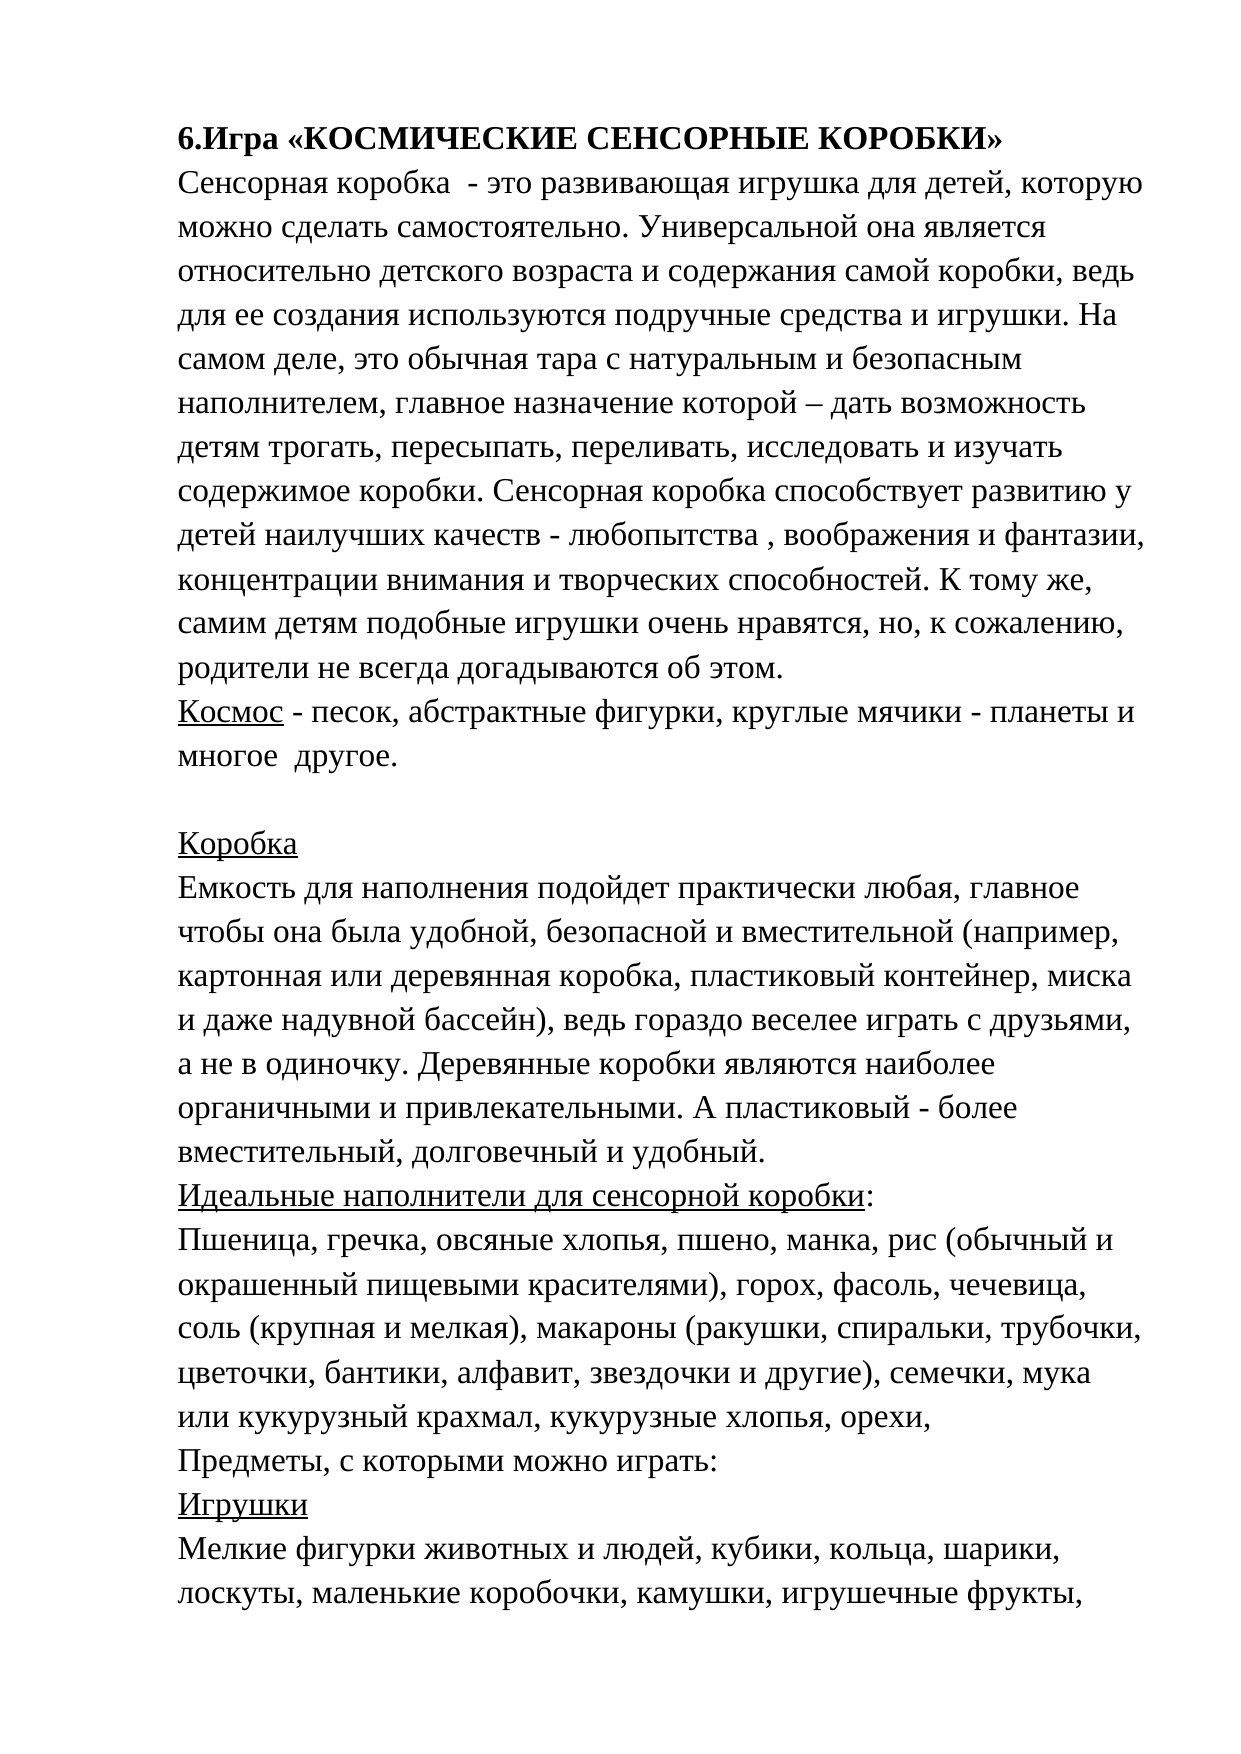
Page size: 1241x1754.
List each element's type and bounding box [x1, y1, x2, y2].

text [177, 118, 1152, 1611]
